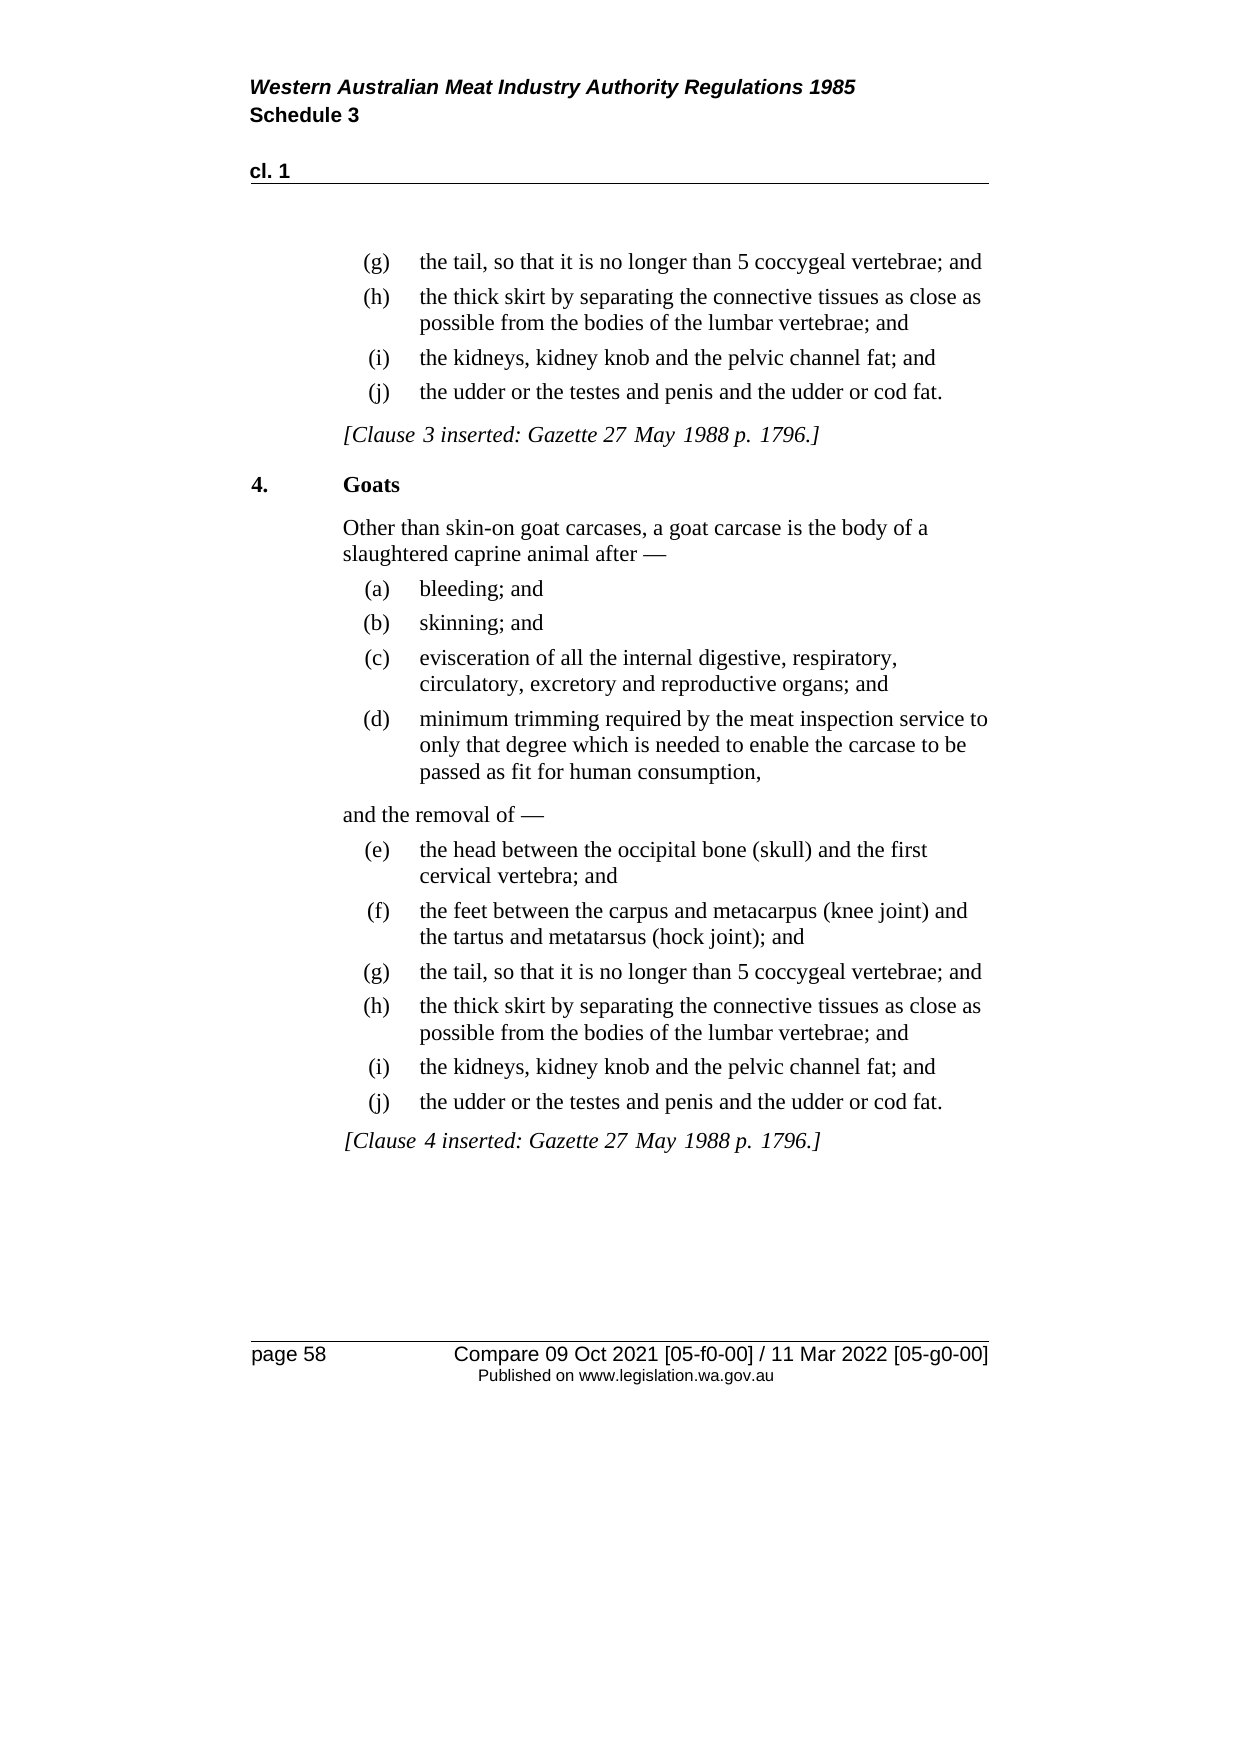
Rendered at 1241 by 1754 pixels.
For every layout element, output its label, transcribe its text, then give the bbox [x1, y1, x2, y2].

text (g) the tail, so that it is no longer than 5 coccygeal vertebrae; and [251, 248, 989, 274]
text (c) evisceration of all the internal digestive, respiratory, circulatory, excretory and reproductive organs; and [251, 644, 989, 697]
text (g) the tail, so that it is no longer than 5 coccygeal vertebrae; and [251, 958, 989, 984]
text (i) the kidneys, kidney knob and the pelvic channel fat; and [251, 344, 989, 370]
text Other than skin-on goat carcases, a goat carcase is the body of a slaughtered caprine animal after — [251, 514, 989, 566]
text (a) bleeding; and [251, 575, 989, 601]
text (f) the feet between the carpus and metacarpus (knee joint) and the tartus and metatarsus (hock joint); and [251, 897, 989, 949]
text (d) minimum trimming required by the meat inspection service to only that degree which is needed to enable the carcase to be passed as fit for human consumption, [251, 705, 989, 784]
text (j) the udder or the testes and penis and the udder or cod fat. [251, 1088, 989, 1114]
text (h) the thick skirt by separating the connective tissues as close as possible from the bodies of the lumbar vertebrae; and [251, 283, 989, 335]
text [Clause 4 inserted: Gazette 27 May 1988 p. 1796.] [251, 1127, 989, 1153]
text [Clause 3 inserted: Gazette 27 May 1988 p. 1796.] [251, 421, 989, 448]
text (e) the head between the occipital bone (skull) and the first cervical vertebra; and [251, 836, 989, 888]
text (b) skinning; and [251, 609, 989, 636]
text (i) the kidneys, kidney knob and the pelvic channel fat; and [251, 1053, 989, 1080]
text and the removal of — [251, 801, 989, 827]
subtitle 4. Goats [251, 471, 989, 497]
text (j) the udder or the testes and penis and the udder or cod fat. [251, 378, 989, 405]
text (h) the thick skirt by separating the connective tissues as close as possible from the bodies of the lumbar vertebrae; and [251, 992, 989, 1045]
